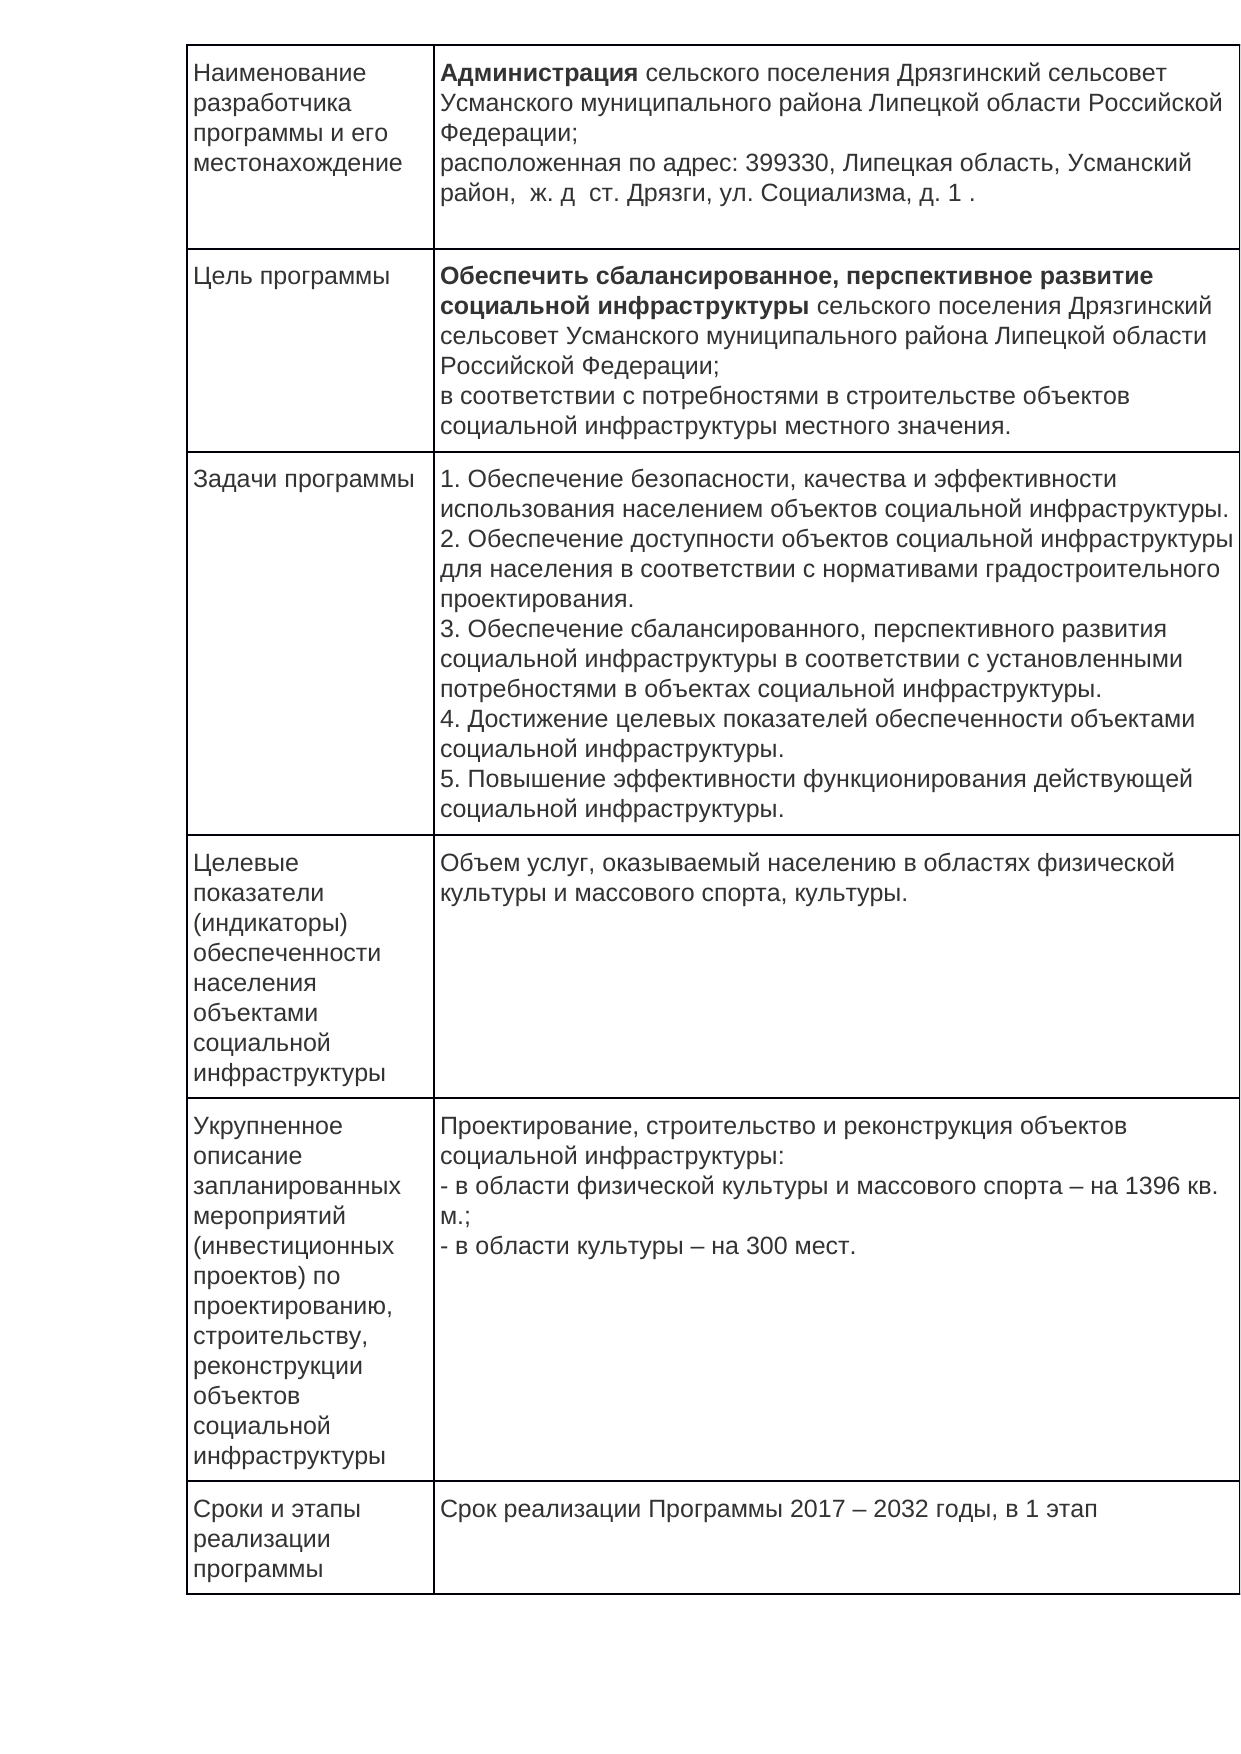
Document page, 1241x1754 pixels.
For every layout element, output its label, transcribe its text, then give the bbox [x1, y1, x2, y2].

table_cell Срок реализации Программы 2017 – 2032 годы, в 1 этап [435, 1482, 1239, 1593]
table_cell 1. Обеспечение безопасности, качества и эффективности использования населением объектов социальной инфраструктуры. 2. Обеспечение доступности объектов социальной инфраструктуры для населения в соответствии с нормативами градостроительного проектирования. 3. Обеспечение сбалансированного, перспективного развития социальной инфраструктуры в соответствии с установленными потребностями в объектах социальной инфраструктуры. 4. Достижение целевых показателей обеспеченности объектами социальной инфраструктуры. 5. Повышение эффективности функционирования действующей социальной инфраструктуры. [435, 453, 1239, 834]
table_cell Задачи программы [188, 453, 433, 834]
table_cell Цель программы [188, 250, 433, 451]
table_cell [435, 46, 1239, 247]
table_cell Проектирование, строительство и реконструкция объектов социальной инфраструктуры: - в области физической культуры и массового спорта – на 1396 кв. м.; - в области культуры – на 300 мест. [435, 1099, 1239, 1480]
table_cell Обеспечить сбалансированное, перспективное развитие социальной инфраструктуры сельского поселения Дрязгинский сельсовет Усманского муниципального района Липецкой области Российской Федерации; в соответствии с потребностями в строительстве объектов социальной инфраструктуры местного значения. [435, 250, 1239, 451]
table_cell Сроки и этапы реализации программы [188, 1482, 433, 1593]
table_cell Наименование разработчика программы и его местонахождение [188, 46, 433, 247]
table_cell Объем услуг, оказываемый населению в областях физической культуры и массового спорта, культуры. [435, 836, 1239, 1097]
table_cell Укрупненное описание запланированных мероприятий (инвестиционных проектов) по проектированию, строительству, реконструкции объектов социальной инфраструктуры [188, 1099, 433, 1480]
table_cell Целевые показатели (индикаторы) обеспеченности населения объектами социальной инфраструктуры [188, 836, 433, 1097]
